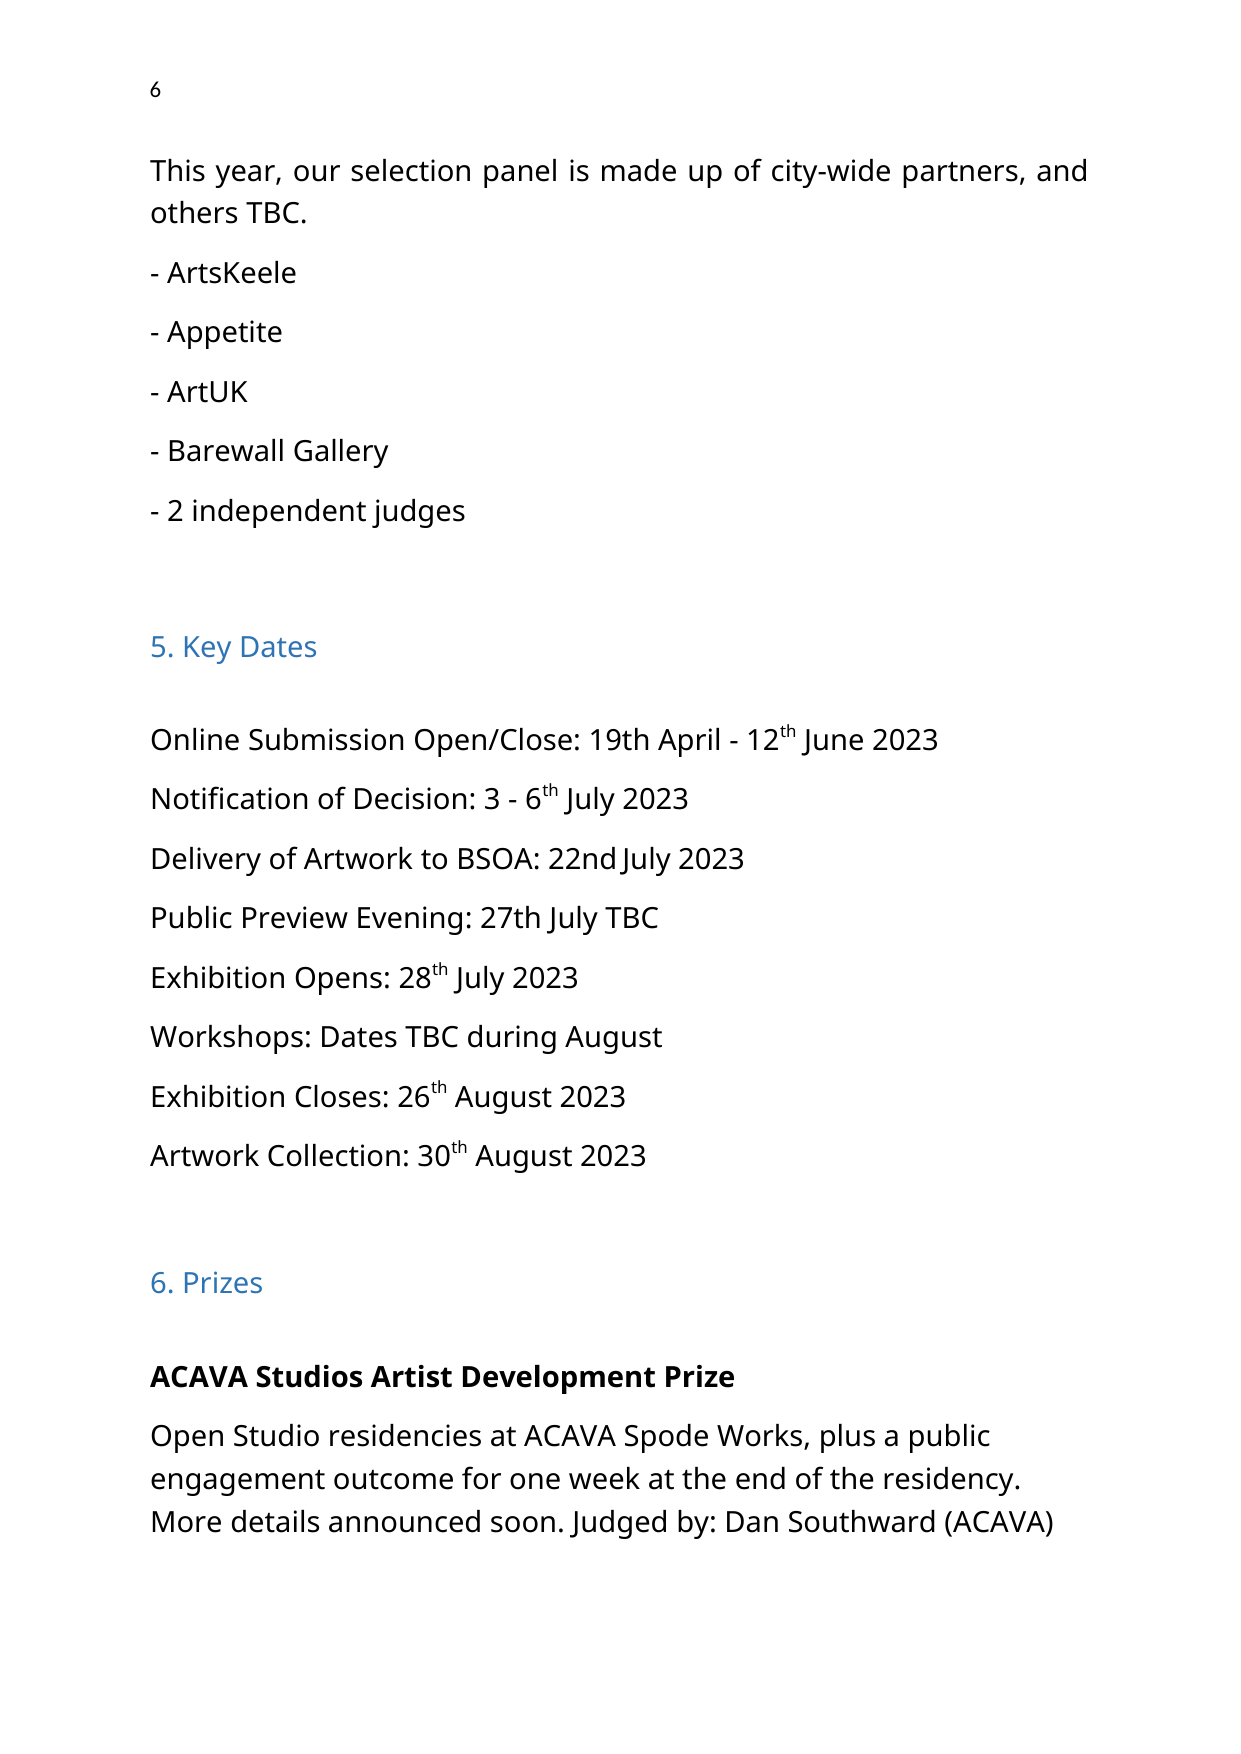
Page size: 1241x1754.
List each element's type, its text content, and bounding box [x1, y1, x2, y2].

text - Appetite [150, 312, 1090, 351]
text Exhibition Opens: 28th July 2023 [150, 957, 1090, 997]
text This year, our selection panel is made up of city-wide partners, and others TBC. [150, 150, 1090, 232]
text Workshops: Dates TBC during August [150, 1016, 1090, 1056]
text - 2 independent judges [150, 490, 1090, 530]
text Open Studio residencies at ACAVA Spode Works, plus a public engagement outcome for one week at the end of the residency. More details announced soon. Judged by: Dan Southward (ACAVA) [150, 1415, 1090, 1541]
subtitle 6. Prizes [150, 1263, 1090, 1302]
text - Barewall Gallery [150, 431, 1090, 470]
subtitle 5. Key Dates [150, 626, 1090, 666]
text Exhibition Closes: 26th August 2023 [150, 1076, 1090, 1116]
text Delivery of Artwork to BSOA: 22nd July 2023 [150, 838, 1090, 878]
text Artwork Collection: 30th August 2023 [150, 1135, 1090, 1175]
text Online Submission Open/Close: 19th April - 12th June 2023 [150, 719, 1090, 759]
text - ArtUK [150, 371, 1090, 411]
text Public Preview Evening: 27th July TBC [150, 897, 1090, 937]
text - ArtsKeele [150, 252, 1090, 292]
text Notification of Decision: 3 - 6th July 2023 [150, 778, 1090, 818]
text ACAVA Studios Artist Development Prize [150, 1356, 1090, 1396]
